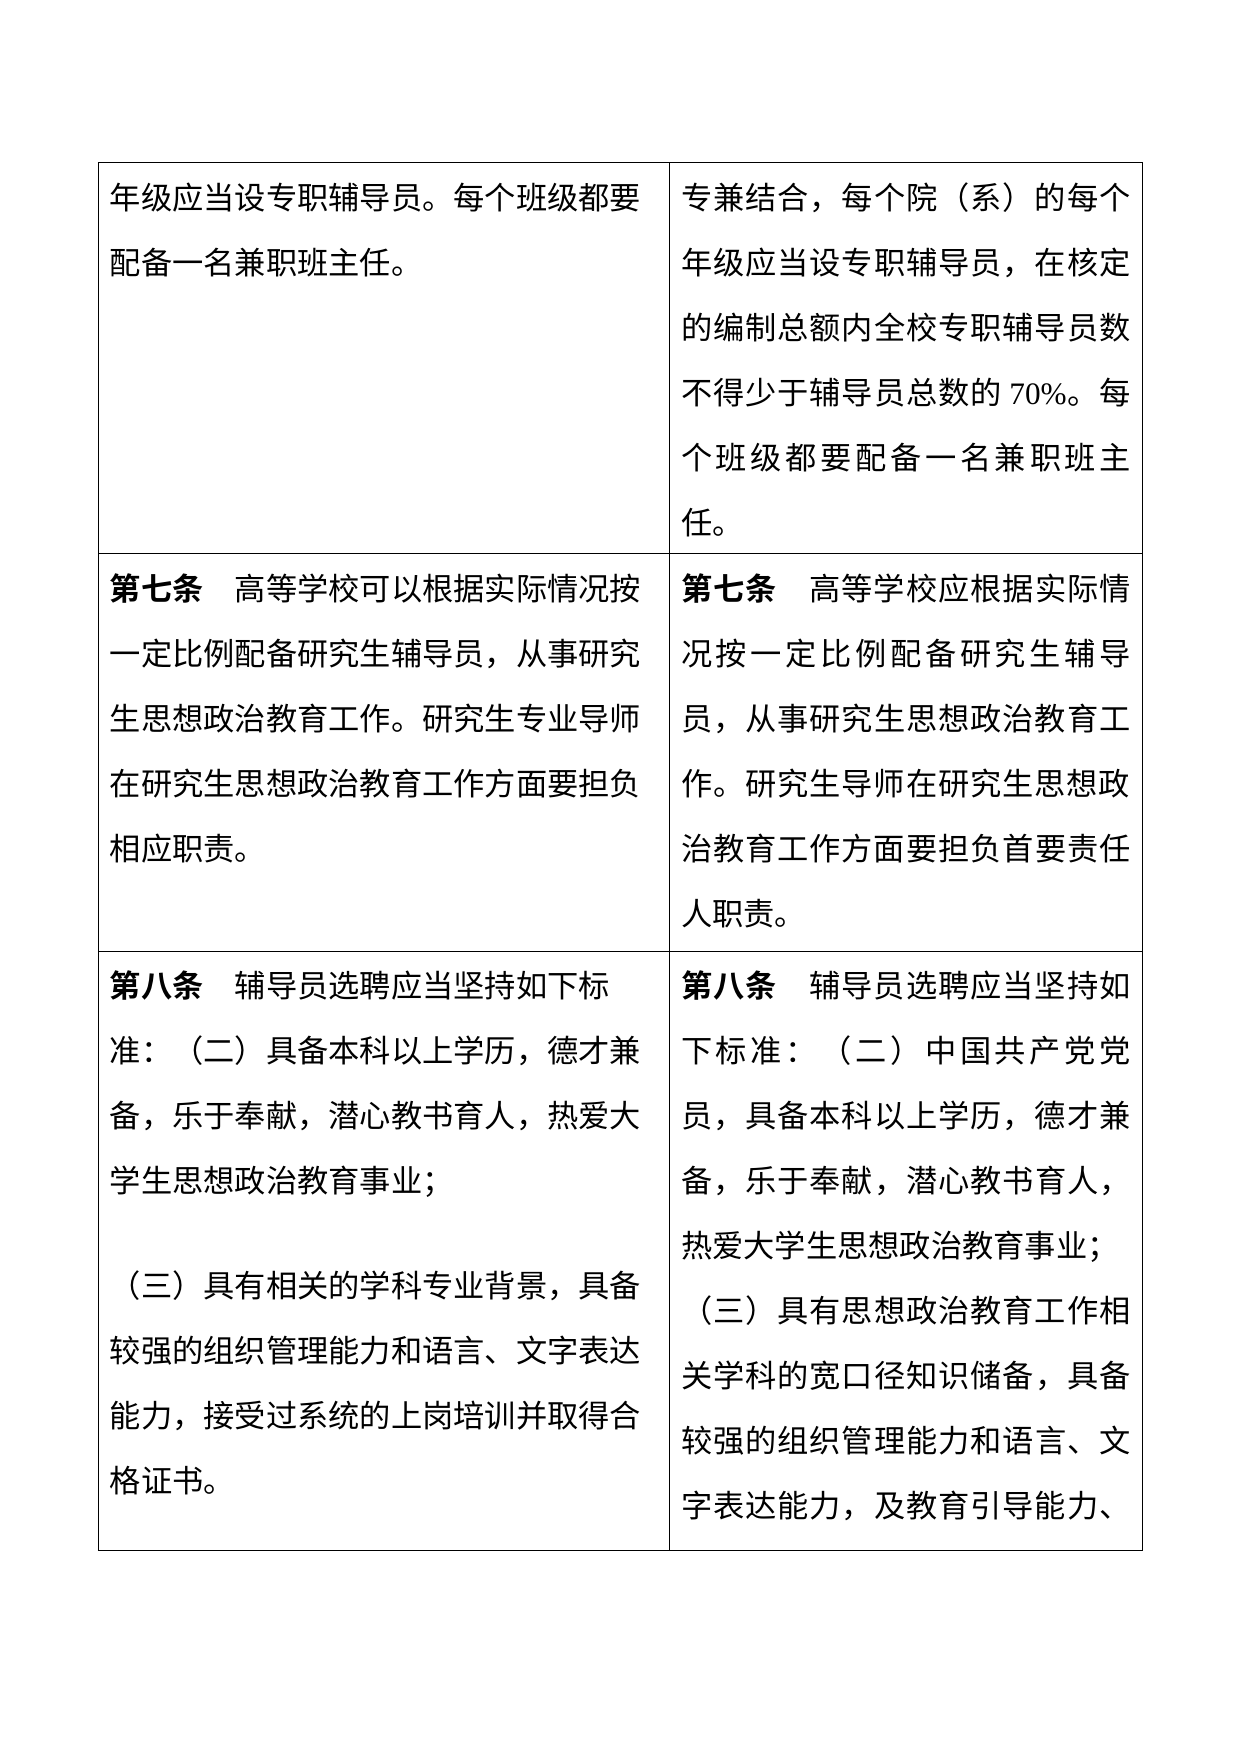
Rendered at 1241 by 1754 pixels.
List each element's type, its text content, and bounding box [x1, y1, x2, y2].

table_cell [670, 952, 1142, 1550]
table_cell 第六条 高等学校总体上要按师生比不低于1：200的比例设置本、专科生一线专职辅导员岗位。辅导员的配备应专职为主、专兼结合，每个院（系）的每个年级应当设专职辅导员。每个班级都要配备一名兼职班主任。 [99, 163, 669, 553]
table_cell 第七条 高等学校应根据实际情况按一定比例配备研究生辅导员，从事研究生思想政治教育工作。研究生导师在研究生思想政治教育工作方面要担负首要责任人职责。 [670, 554, 1142, 951]
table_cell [99, 952, 669, 1550]
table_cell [670, 163, 1142, 553]
table_cell 第七条 高等学校可以根据实际情况按一定比例配备研究生辅导员，从事研究生思想政治教育工作。研究生专业导师在研究生思想政治教育工作方面要担负相应职责。 [99, 554, 669, 951]
